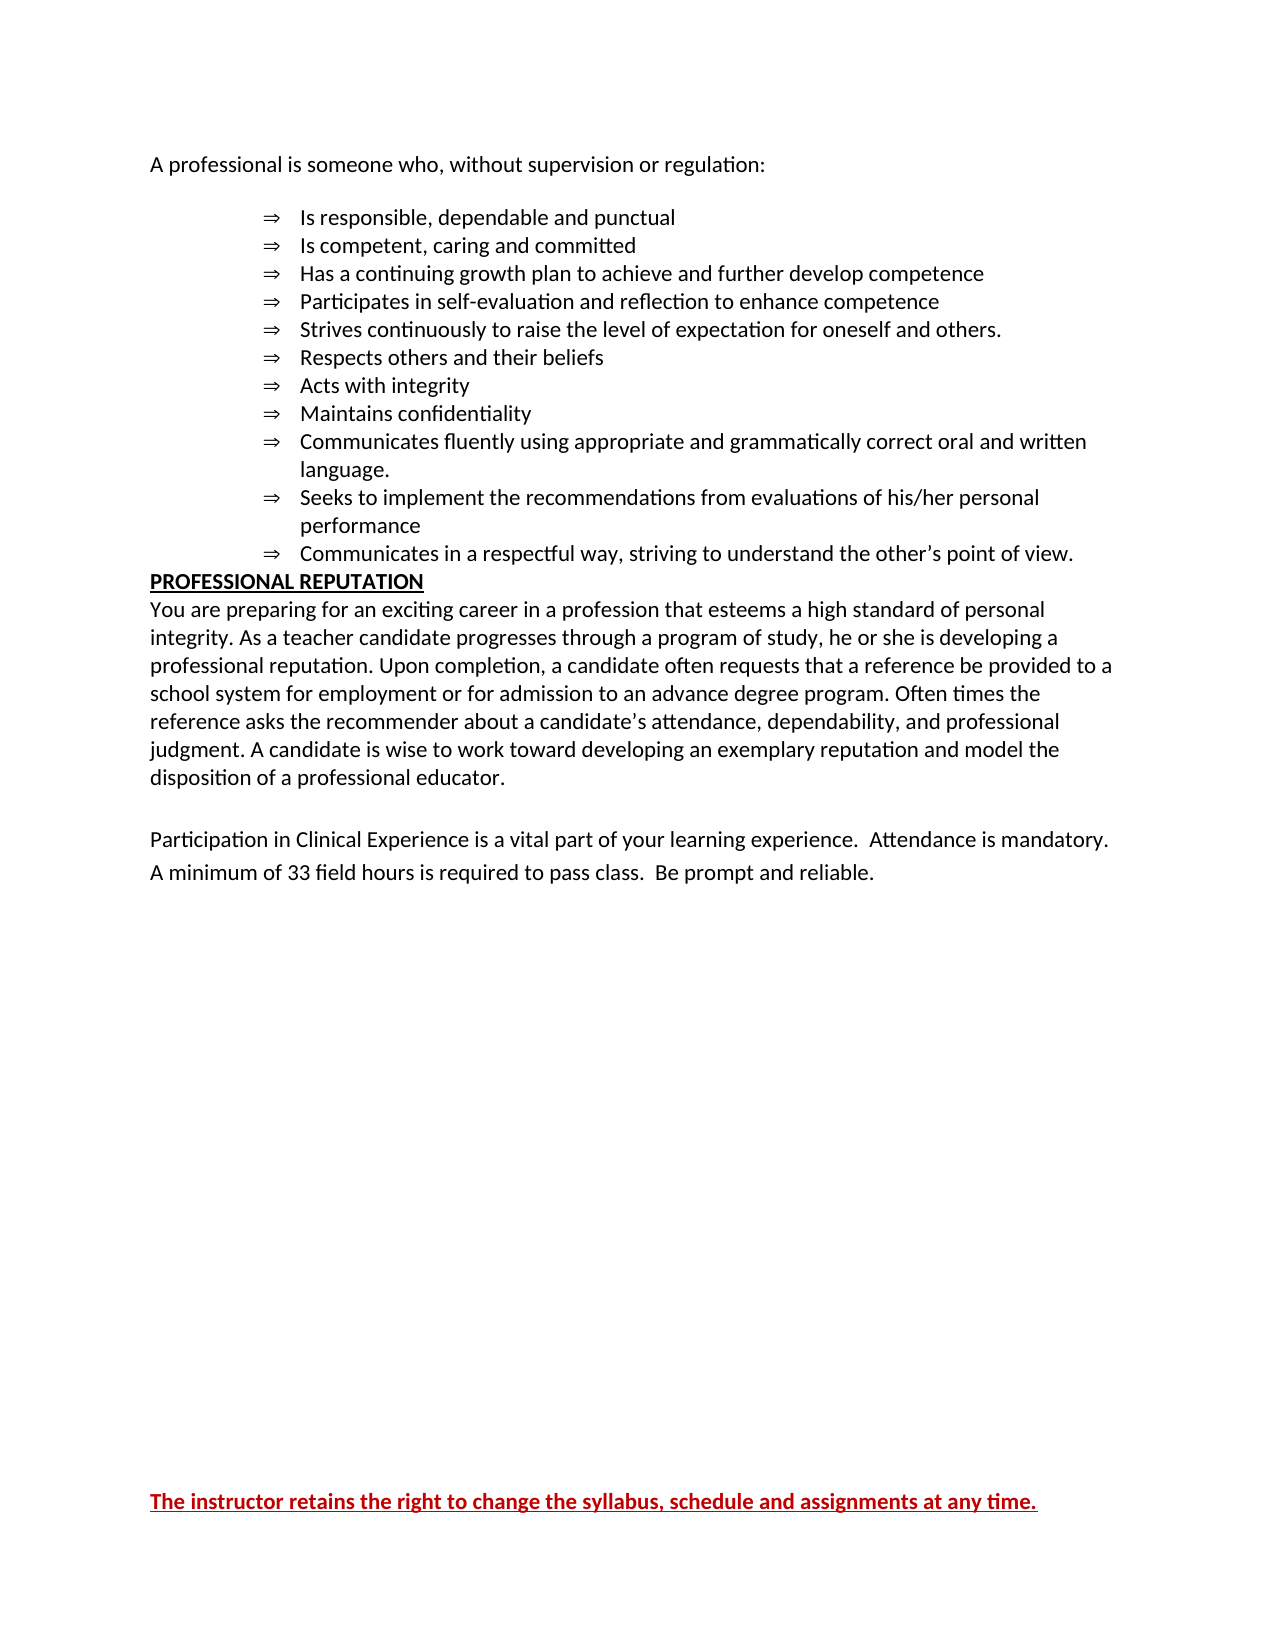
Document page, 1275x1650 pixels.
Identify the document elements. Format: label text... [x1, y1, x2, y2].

list Strives continuously to raise the level of expectation for oneself and others. [262, 315, 1125, 343]
list Is responsible, dependable and punctual [262, 203, 1125, 231]
list Communicates fluently using appropriate and grammatically correct oral and written language. [262, 427, 1125, 483]
list Communicates in a respectful way, striving to understand the other’s point of view. [262, 539, 1125, 567]
text A professional is someone who, without supervision or regulation: [150, 150, 1125, 178]
list Is competent, caring and committed [262, 231, 1125, 259]
list Respects others and their beliefs [262, 343, 1125, 371]
text PROFESSIONAL REPUTATION [150, 567, 1125, 595]
text You are preparing for an exciting career in a profession that esteems a high standard of personal integrity. As a teacher candidate progresses through a program of study, he or she is developing a professional reputation. Upon completion, a candidate often requests that a reference be provided to a school system for employment or for admission to an advance degree program. Often times the reference asks the recommender about a candidate’s attendance, dependability, and professional judgment. A candidate is wise to work toward developing an exemplary reputation and model the disposition of a professional educator. [150, 595, 1125, 791]
list Participates in self-evaluation and reflection to enhance competence [262, 287, 1125, 315]
list Maintains confidentiality [262, 399, 1125, 427]
list Acts with integrity [262, 371, 1125, 399]
text Participation in Clinical Experience is a vital part of your learning experience. Attendance is mandatory. A minimum of 33 field hours is required to pass class. Be prompt and reliable. [150, 826, 1125, 886]
list Seeks to implement the recommendations from evaluations of his/her personal performance [262, 483, 1125, 539]
list Has a continuing growth plan to achieve and further develop competence [262, 259, 1125, 287]
